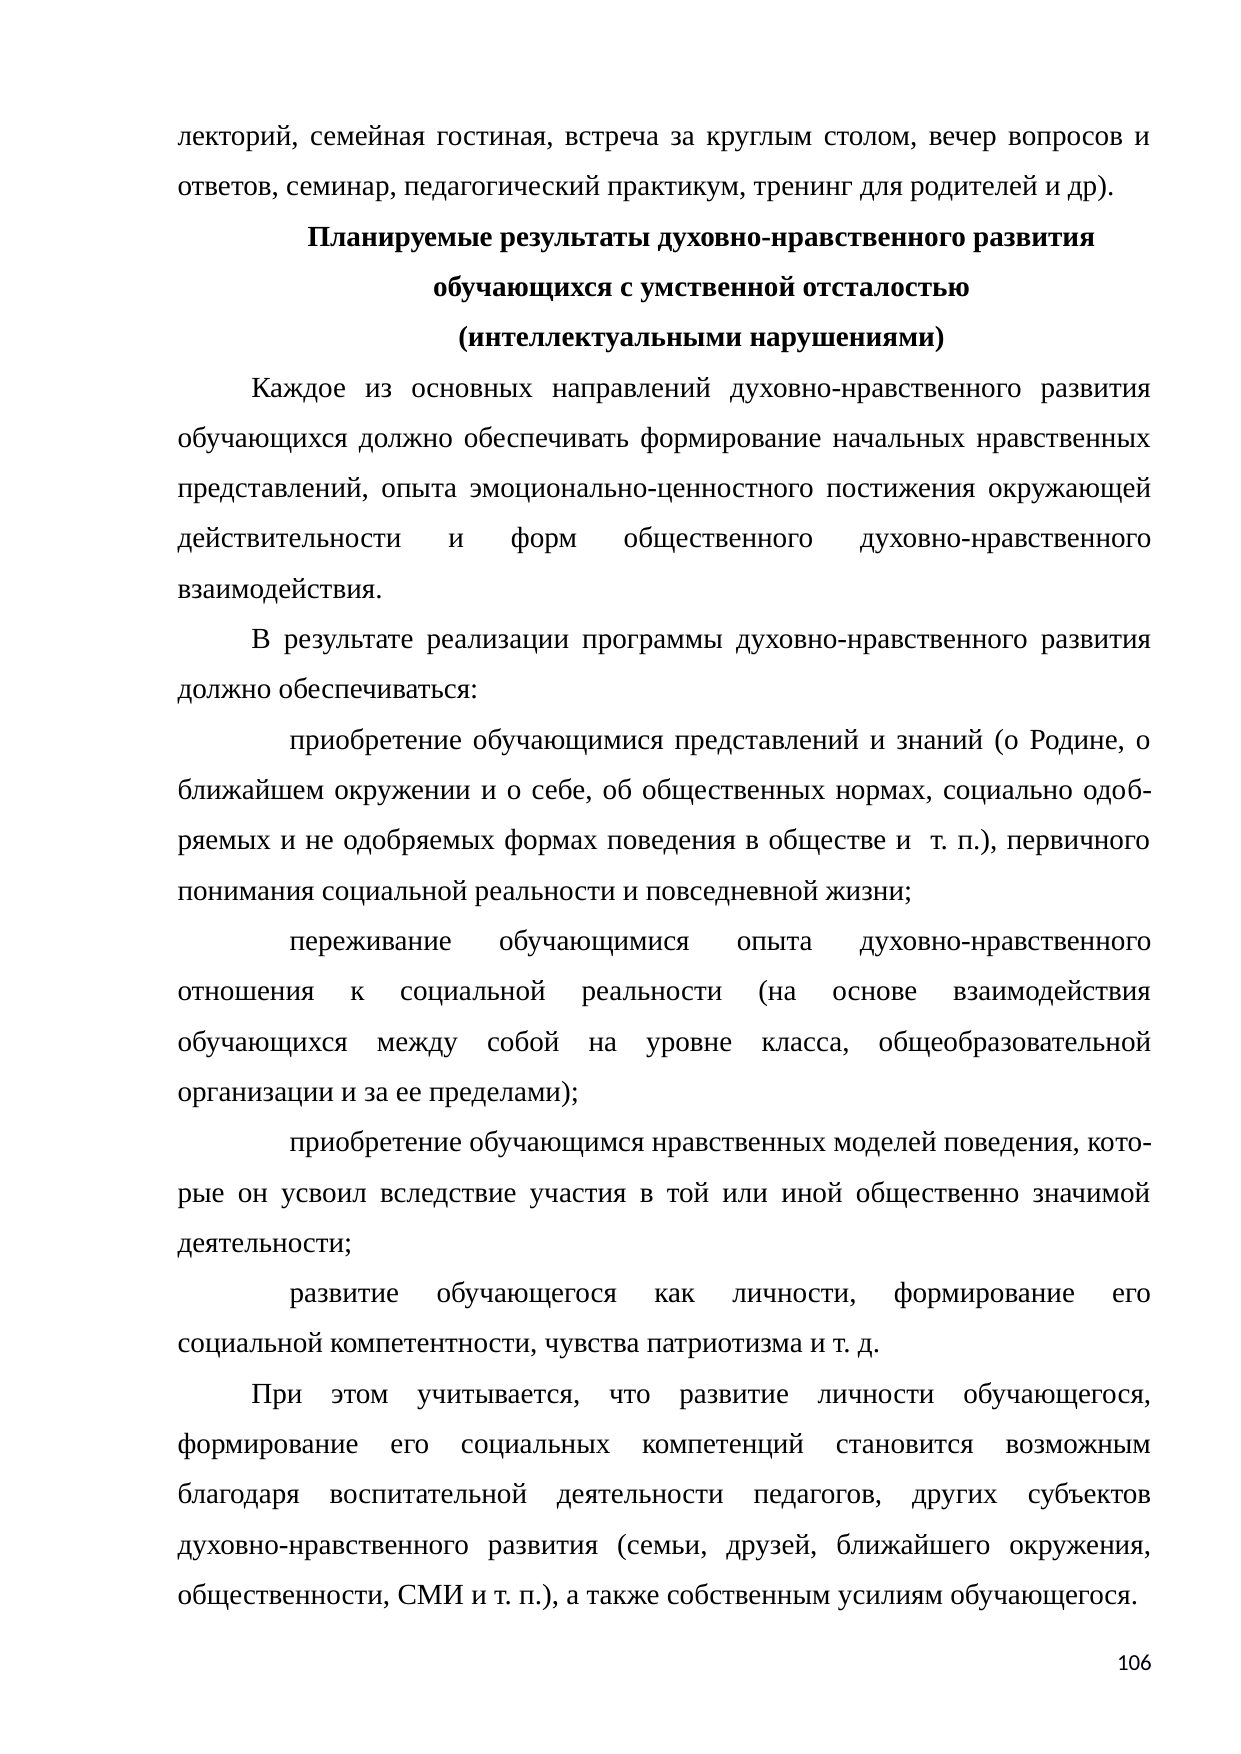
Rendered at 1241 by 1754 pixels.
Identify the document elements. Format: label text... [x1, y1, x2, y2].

text развитие обучающегося как личности, формирование его социальной компетентности, чувства патриотизма и т. д. [177, 1275, 1152, 1359]
text Планируемые результаты духовно-нравственного развития [177, 219, 1152, 252]
text переживание обучающимися опыта духовно-нравственного отношения к социальной реальности (на основе взаимодействия обучающихся между собой на уровне класса, общеобразовательной организации и за ее пределами); [177, 923, 1152, 1108]
text приобретение обучающимися представлений и знаний (о Родине, о ближайшем окружении и о себе, об общественных нормах, социально одобряемых и не одобряемых формах поведения в обществе и т. п.), первичного понимания социальной реальности и повседневной жизни; [177, 722, 1152, 906]
text Каждое из основных направлений духовно-нравственного развития обучающихся должно обеспечивать формирование начальных нравственных представлений, опыта эмоционально-ценностного постижения окружающей действительности и форм общественного духовно-нравственного взаимодействия. [177, 370, 1152, 604]
text приобретение обучающимся нравственных моделей поведения, которые он усвоил вследствие участия в той или иной общественно значимой деятельности; [177, 1124, 1152, 1258]
text При этом учитывается, что развитие личности обучающегося, формирование его социальных компетенций становится возможным благодаря воспитательной деятельности педагогов, других субъектов духовно-нравственного развития (семьи, друзей, ближайшего окружения, общественности, СМИ и т. п.), а также собственным усилиям обучающегося. [177, 1376, 1152, 1611]
text обучающихся с умственной отсталостью [177, 269, 1152, 303]
text В результате реализации программы духовно-нравственного развития должно обеспечиваться: [177, 621, 1152, 705]
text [177, 118, 1152, 202]
text (интеллектуальными нарушениями) [177, 319, 1152, 353]
